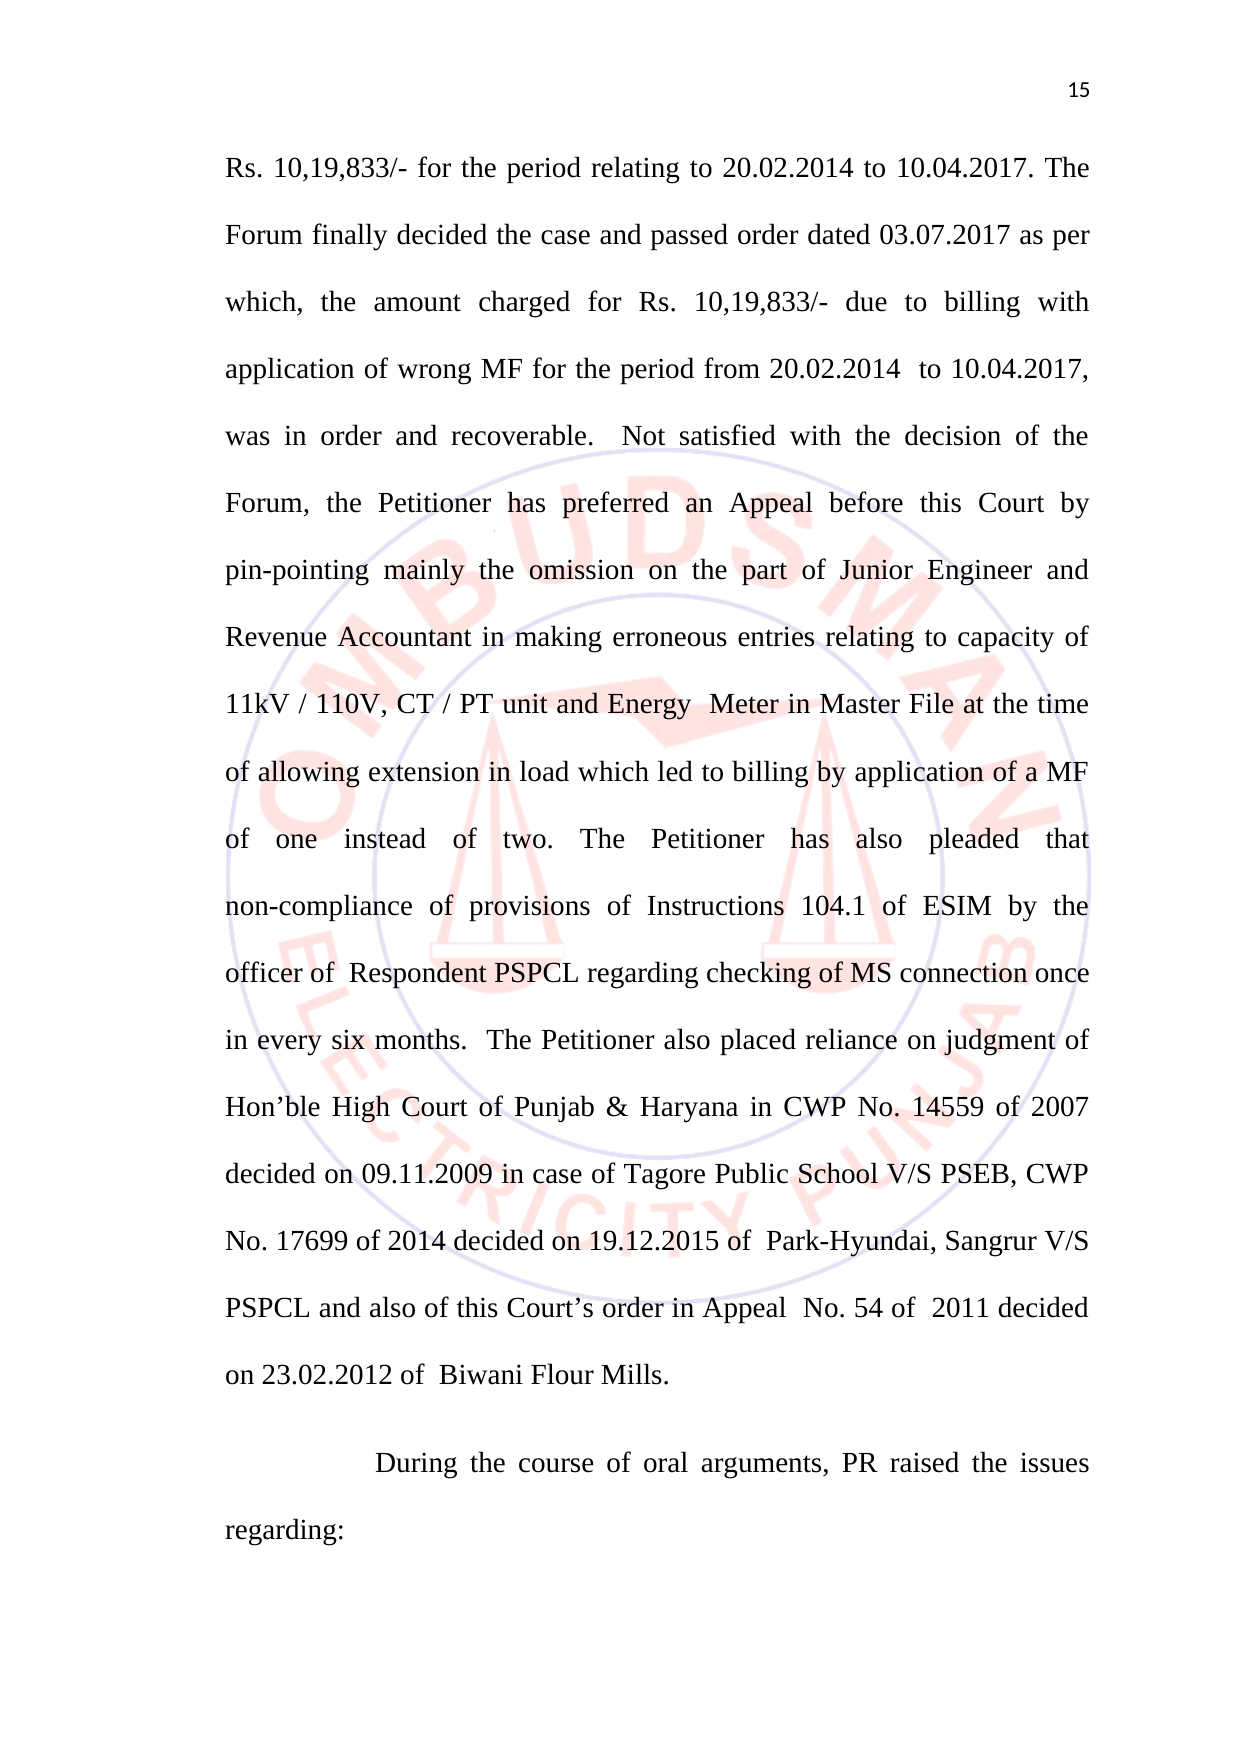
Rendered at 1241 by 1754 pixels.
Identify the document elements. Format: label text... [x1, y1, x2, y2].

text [225, 150, 1090, 1391]
text During the course of oral arguments, PR raised the issues regarding: [225, 1445, 1090, 1546]
